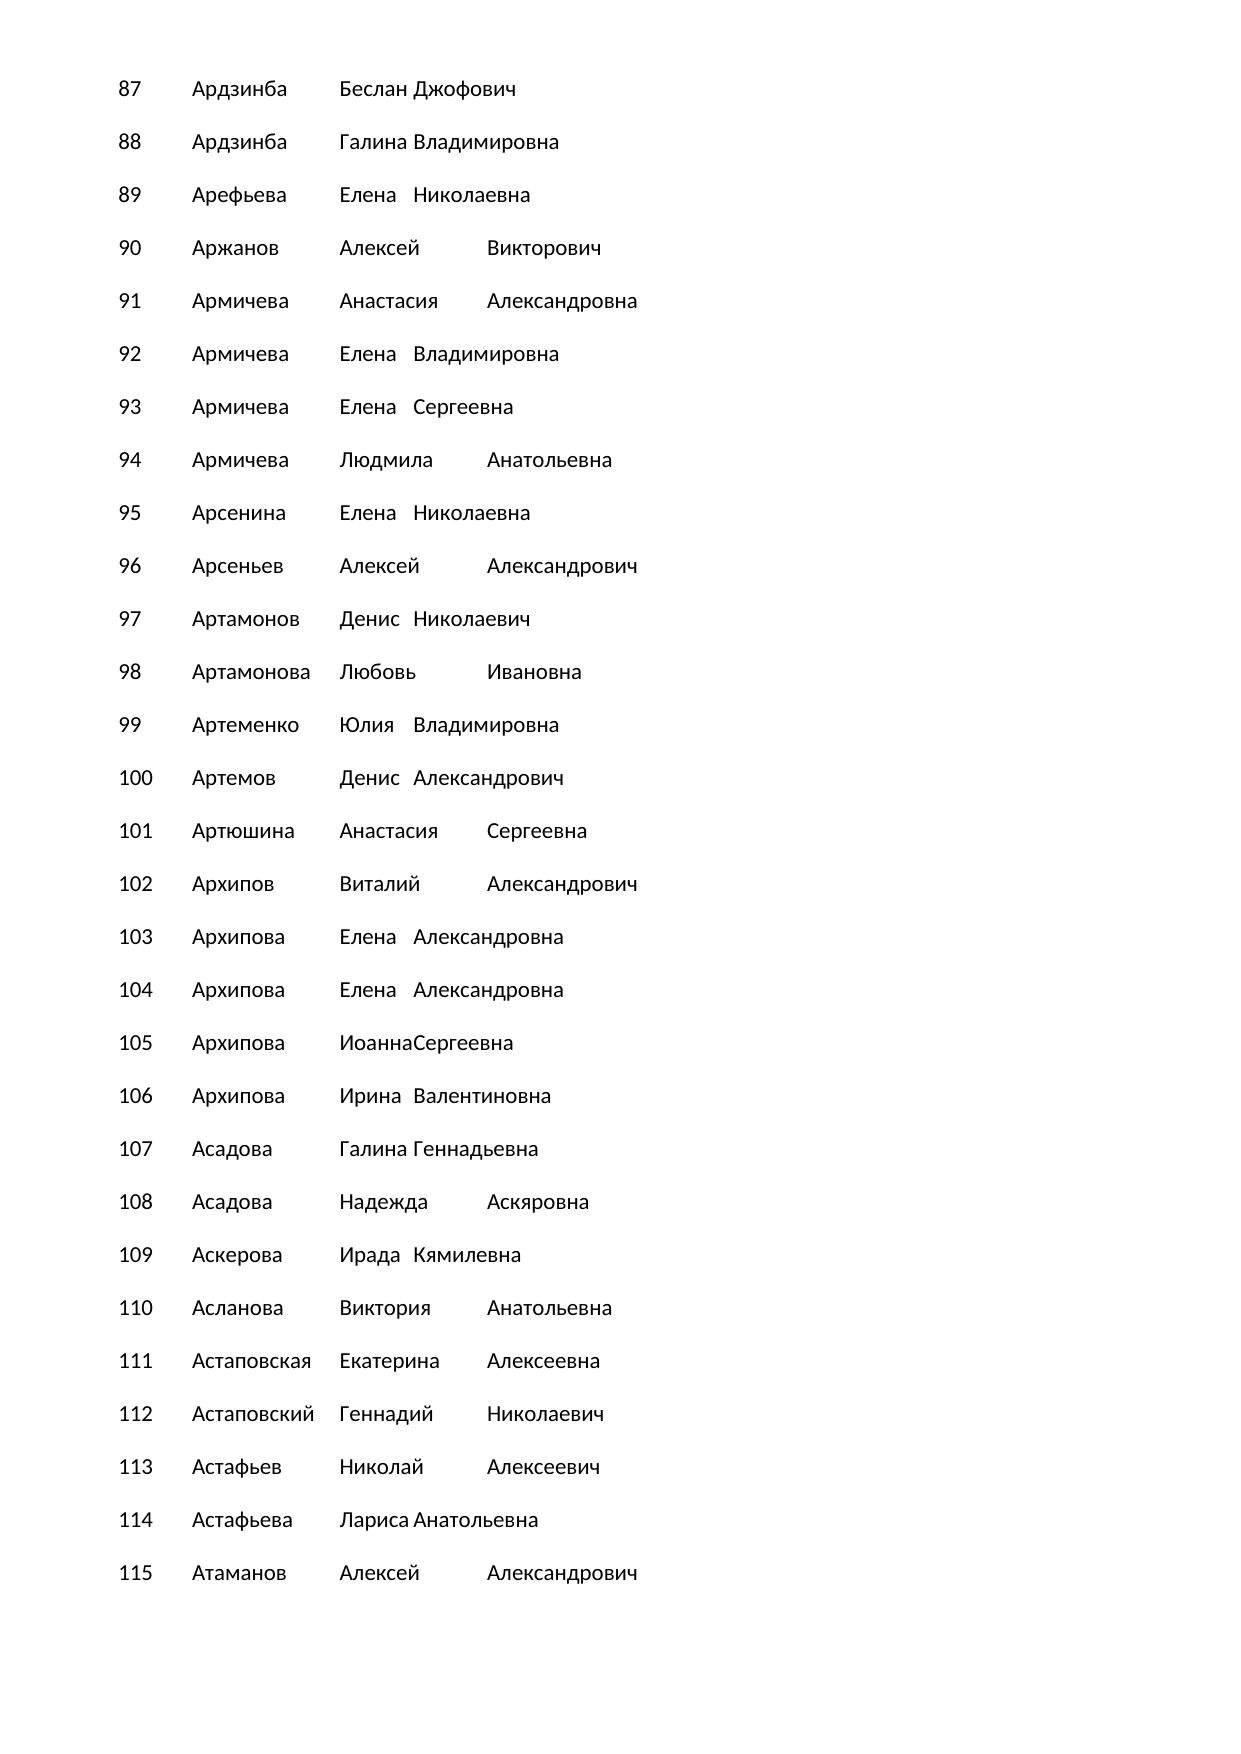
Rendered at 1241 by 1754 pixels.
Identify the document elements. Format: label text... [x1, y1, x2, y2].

text 98 Артамонова Любовь Ивановна [118, 657, 1152, 685]
text 105 Архипова Иоанна Сергеевна [118, 1028, 1152, 1056]
text 95 Арсенина Елена Николаевна [118, 498, 1152, 526]
text 100 Артемов Денис Александрович [118, 763, 1152, 791]
text 114 Астафьева Лариса Анатольевна [118, 1505, 1152, 1533]
text 113 Астафьев Николай Алексеевич [118, 1452, 1152, 1480]
text 107 Асадова Галина Геннадьевна [118, 1134, 1152, 1162]
text 89 Арефьева Елена Николаевна [118, 180, 1152, 208]
text 109 Аскерова Ирада Кямилевна [118, 1240, 1152, 1268]
text 108 Асадова Надежда Аскяровна [118, 1187, 1152, 1215]
text 94 Армичева Людмила Анатольевна [118, 445, 1152, 473]
text 112 Астаповский Геннадий Николаевич [118, 1399, 1152, 1427]
text 101 Артюшина Анастасия Сергеевна [118, 816, 1152, 844]
text 99 Артеменко Юлия Владимировна [118, 710, 1152, 738]
text 103 Архипова Елена Александровна [118, 922, 1152, 950]
text 96 Арсеньев Алексей Александрович [118, 551, 1152, 579]
text 91 Армичева Анастасия Александровна [118, 286, 1152, 314]
text 90 Аржанов Алексей Викторович [118, 233, 1152, 261]
text 115 Атаманов Алексей Александрович [118, 1558, 1152, 1586]
text 97 Артамонов Денис Николаевич [118, 604, 1152, 632]
text 93 Армичева Елена Сергеевна [118, 392, 1152, 420]
text 111 Астаповская Екатерина Алексеевна [118, 1346, 1152, 1374]
text 106 Архипова Ирина Валентиновна [118, 1081, 1152, 1109]
text 88 Ардзинба Галина Владимировна [118, 127, 1152, 155]
text 102 Архипов Виталий Александрович [118, 869, 1152, 897]
text 110 Асланова Виктория Анатольевна [118, 1293, 1152, 1321]
text 104 Архипова Елена Александровна [118, 975, 1152, 1003]
text 92 Армичева Елена Владимировна [118, 339, 1152, 367]
text 87 Ардзинба Беслан Джофович [118, 74, 1152, 102]
